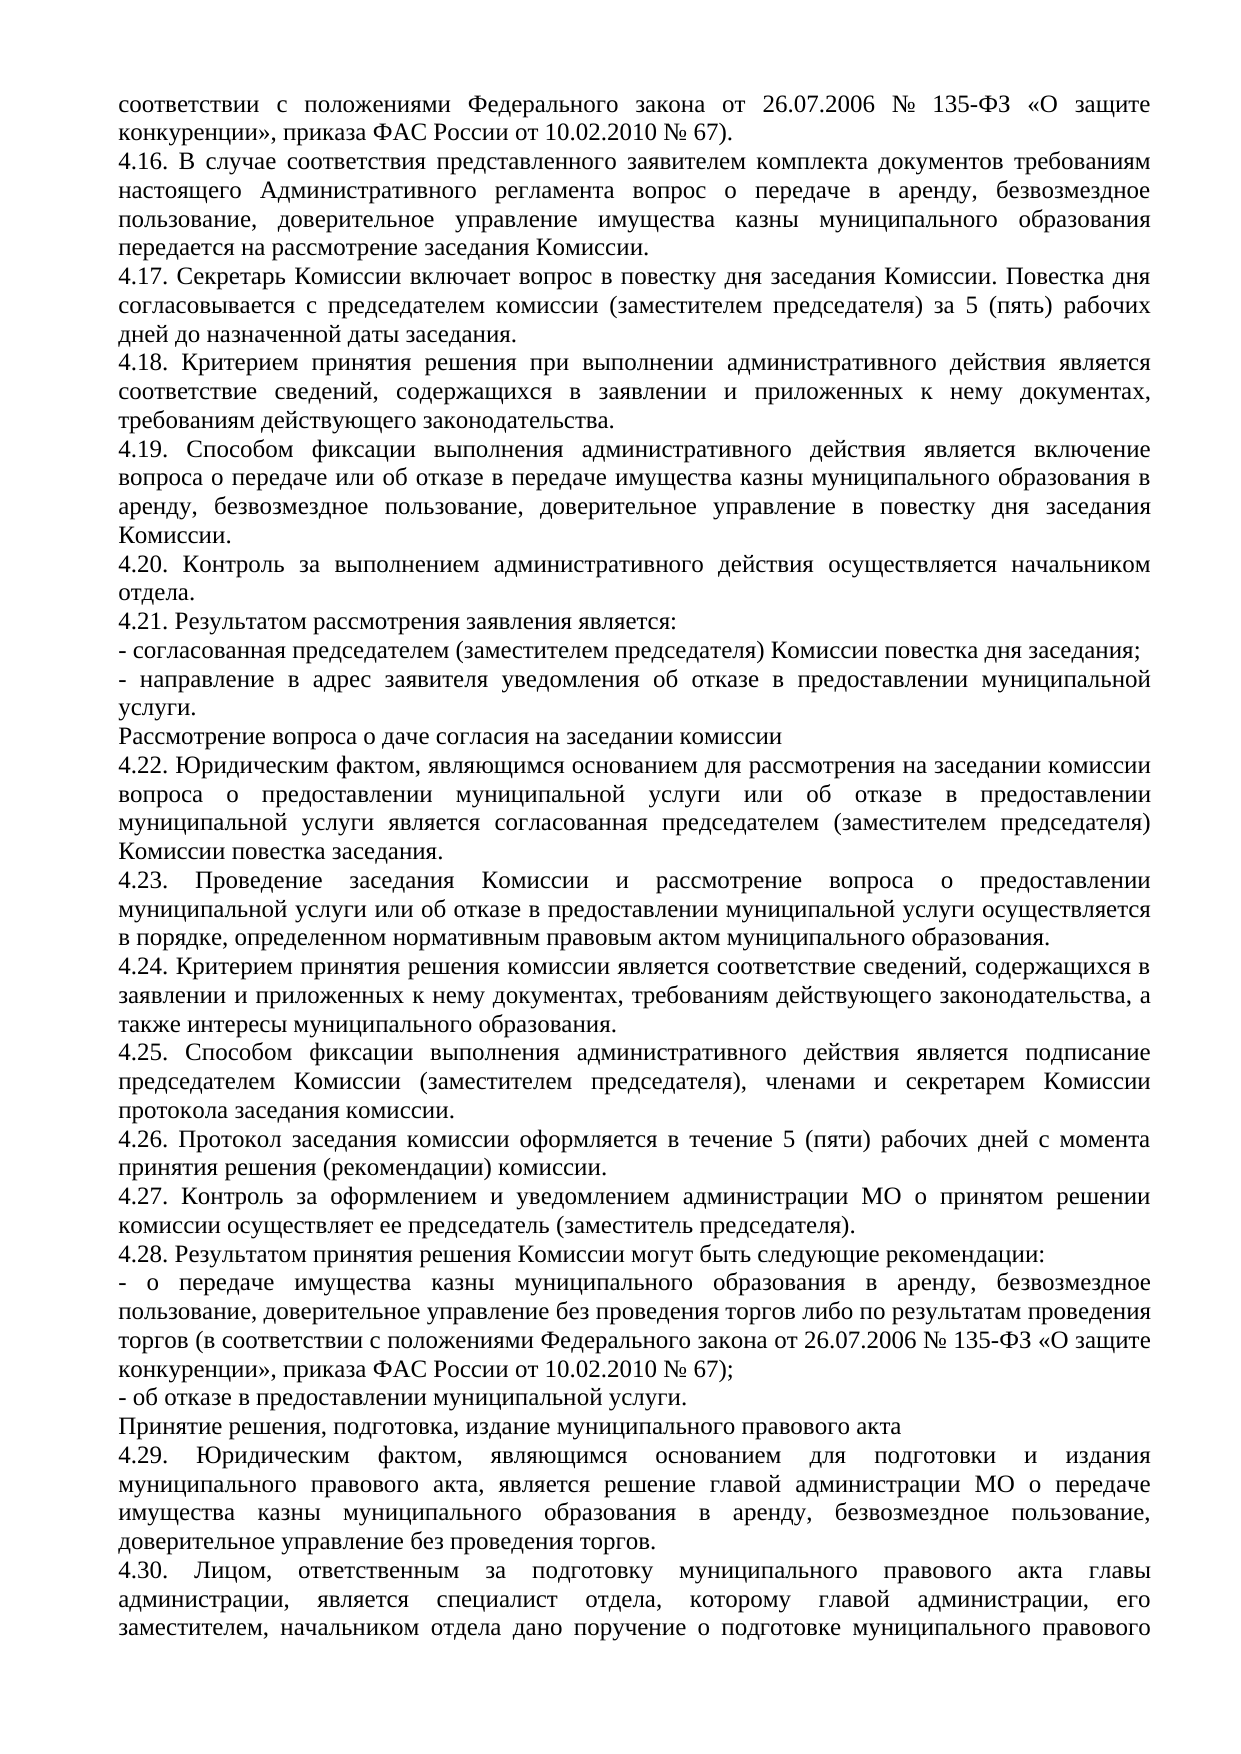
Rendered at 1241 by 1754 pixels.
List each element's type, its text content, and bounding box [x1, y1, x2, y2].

text 4.25. Способом фиксации выполнения административного действия является подписание председателем Комиссии (заместителем председателя), членами и секретарем Комиссии протокола заседания комиссии. [118, 1037, 1152, 1124]
text 4.23. Проведение заседания Комиссии и рассмотрение вопроса о предоставлении муниципальной услуги или об отказе в предоставлении муниципальной услуги осуществляется в порядке, определенном нормативным правовым актом муниципального образования. [118, 865, 1152, 951]
text 4.28. Результатом принятия решения Комиссии могут быть следующие рекомендации: [118, 1239, 1152, 1267]
text - согласованная председателем (заместителем председателя) Комиссии повестка дня заседания; [118, 635, 1152, 664]
text 4.18. Критерием принятия решения при выполнении административного действия является соответствие сведений, содержащихся в заявлении и приложенных к нему документах, требованиям действующего законодательства. [118, 347, 1152, 434]
text 4.19. Способом фиксации выполнения административного действия является включение вопроса о передаче или об отказе в передаче имущества казны муниципального образования в аренду, безвозмездное пользование, доверительное управление в повестку дня заседания Комиссии. [118, 434, 1152, 549]
text 4.22. Юридическим фактом, являющимся основанием для рассмотрения на заседании комиссии вопроса о предоставлении муниципальной услуги или об отказе в предоставлении муниципальной услуги является согласованная председателем (заместителем председателя) Комиссии повестка заседания. [118, 750, 1152, 865]
text 4.26. Протокол заседания комиссии оформляется в течение 5 (пяти) рабочих дней с момента принятия решения (рекомендации) комиссии. [118, 1124, 1152, 1181]
text - о передаче имущества казны муниципального образования в аренду, безвозмездное пользование, доверительное управление без проведения торгов либо по результатам проведения торгов (в соответствии с положениями Федерального закона от 26.07.2006 № 135-ФЗ «О защите конкуренции», приказа ФАС России от 10.02.2010 № 67); [118, 1267, 1152, 1382]
text 4.21. Результатом рассмотрения заявления является: [118, 606, 1152, 635]
text - об отказе в предоставлении муниципальной услуги. [118, 1382, 1152, 1411]
text - направление в адрес заявителя уведомления об отказе в предоставлении муниципальной услуги. [118, 664, 1152, 721]
text 4.29. Юридическим фактом, являющимся основанием для подготовки и издания муниципального правового акта, является решение главой администрации МО о передаче имущества казны муниципального образования в аренду, безвозмездное пользование, доверительное управление без проведения торгов. [118, 1440, 1152, 1555]
text Принятие решения, подготовка, издание муниципального правового акта [118, 1411, 1152, 1440]
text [118, 89, 1152, 146]
text 4.16. В случае соответствия представленного заявителем комплекта документов требованиям настоящего Административного регламента вопрос о передаче в аренду, безвозмездное пользование, доверительное управление имущества казны муниципального образования передается на рассмотрение заседания Комиссии. [118, 146, 1152, 261]
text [118, 1555, 1152, 1641]
text Рассмотрение вопроса о даче согласия на заседании комиссии [118, 721, 1152, 750]
text 4.27. Контроль за оформлением и уведомлением администрации МО о принятом решении комиссии осуществляет ее председатель (заместитель председателя). [118, 1181, 1152, 1239]
text 4.20. Контроль за выполнением административного действия осуществляется начальником отдела. [118, 549, 1152, 606]
text 4.17. Секретарь Комиссии включает вопрос в повестку дня заседания Комиссии. Повестка дня согласовывается с председателем комиссии (заместителем председателя) за 5 (пять) рабочих дней до назначенной даты заседания. [118, 261, 1152, 347]
text 4.24. Критерием принятия решения комиссии является соответствие сведений, содержащихся в заявлении и приложенных к нему документах, требованиям действующего законодательства, а также интересы муниципального образования. [118, 951, 1152, 1037]
